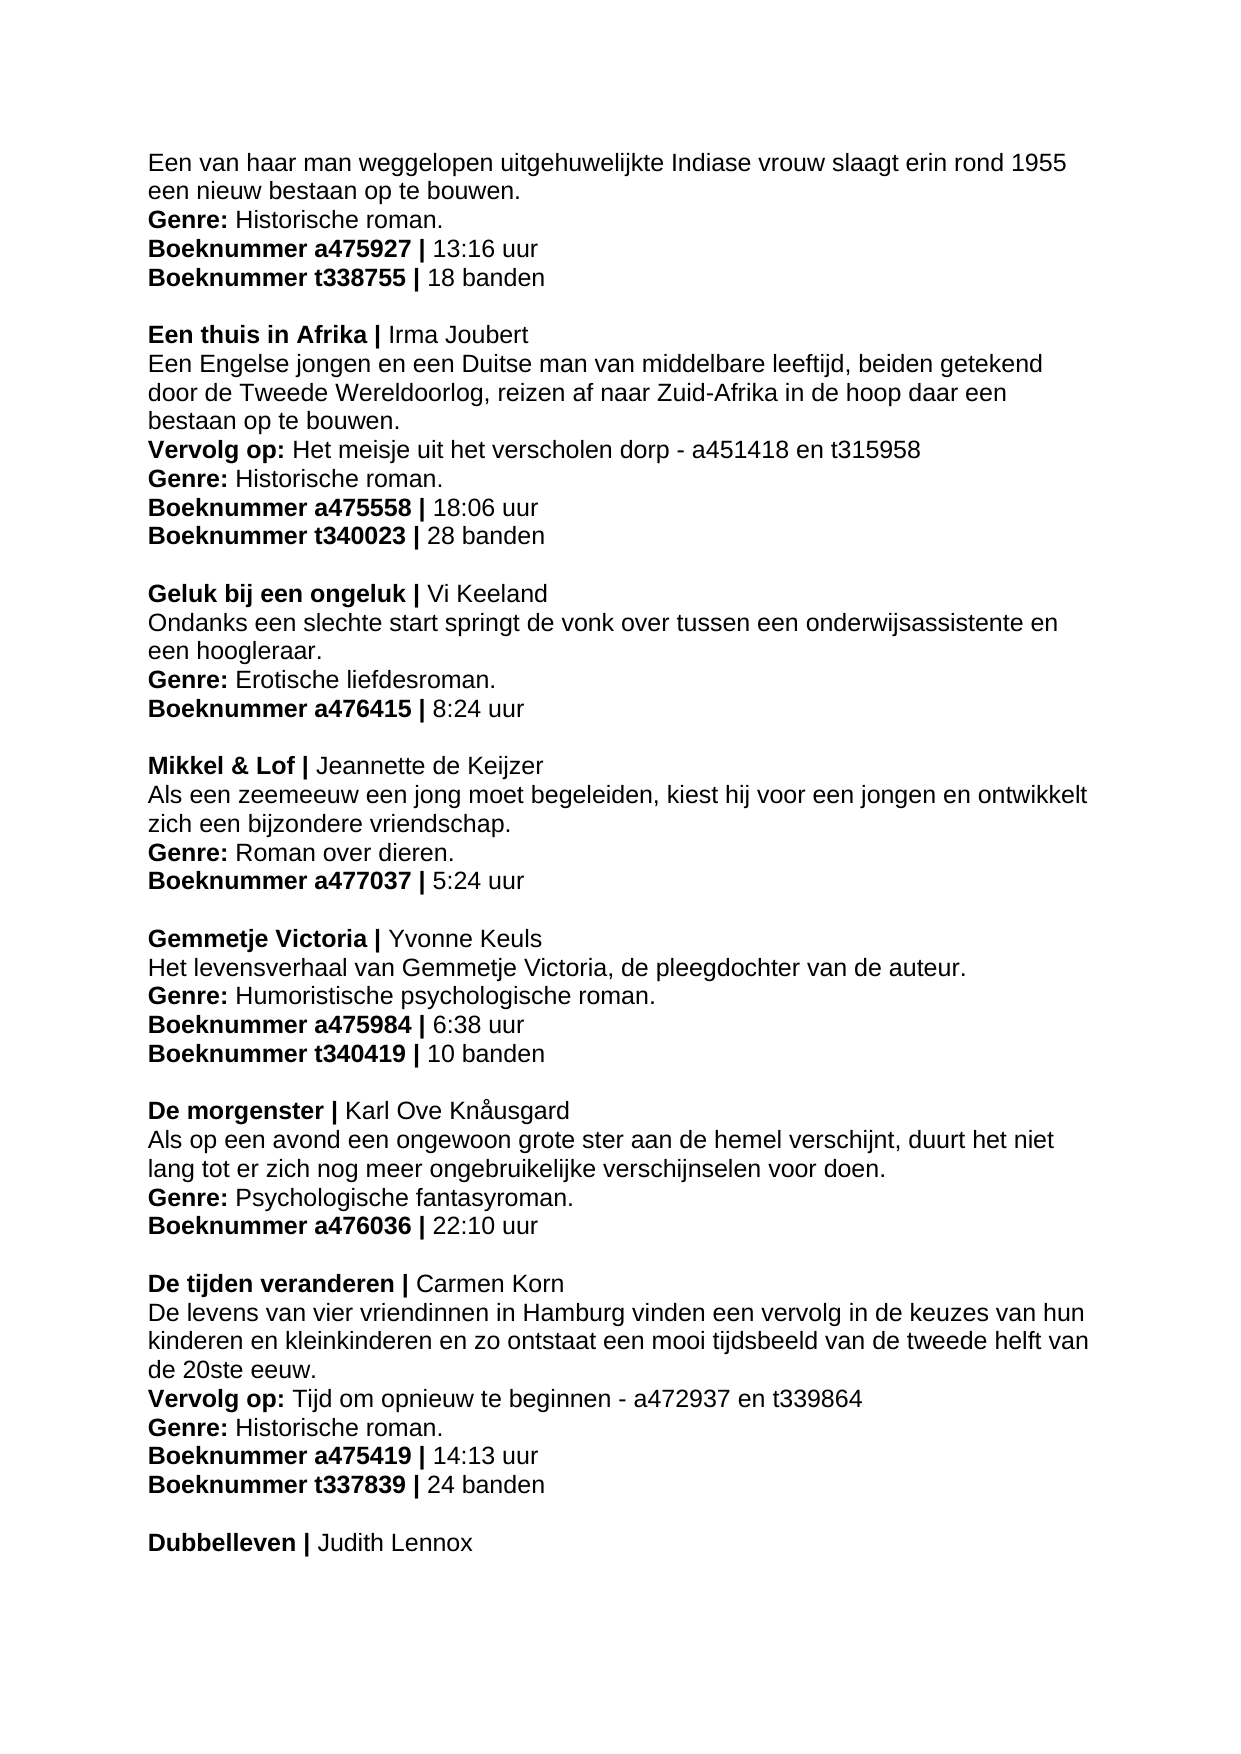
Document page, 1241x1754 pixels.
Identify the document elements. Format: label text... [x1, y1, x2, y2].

text Als een zeemeeuw een jong moet begeleiden, kiest hij voor een jongen en ontwikkelt zich een bijzondere vriendschap. [148, 780, 1093, 838]
text De morgenster | Karl Ove Knåusgard [148, 1096, 1093, 1125]
text Geluk bij een ongeluk | Vi Keeland [148, 579, 1093, 608]
text Genre: Historische roman. [148, 464, 1093, 493]
text De tijden veranderen | Carmen Korn [148, 1269, 1093, 1298]
text Mikkel & Lof | Jeannette de Keijzer [148, 751, 1093, 780]
text Een van haar man weggelopen uitgehuwelijkte Indiase vrouw slaagt erin rond 1955 een nieuw bestaan op te bouwen. [148, 148, 1093, 205]
text Dubbelleven | Judith Lennox [148, 1528, 1093, 1556]
text Een thuis in Afrika | Irma Joubert [148, 320, 1093, 349]
text Genre: Humoristische psychologische roman. [148, 981, 1093, 1010]
text Genre: Roman over dieren. [148, 838, 1093, 866]
text Boeknummer t340419 | 10 banden [148, 1039, 1093, 1068]
text Boeknummer a476036 | 22:10 uur [148, 1211, 1093, 1240]
text Vervolg op: Tijd om opnieuw te beginnen - a472937 en t339864 [148, 1384, 1093, 1413]
text Genre: Psychologische fantasyroman. [148, 1183, 1093, 1211]
text Boeknummer a477037 | 5:24 uur [148, 866, 1093, 895]
text Ondanks een slechte start springt de vonk over tussen een onderwijsassistente en een hoogleraar. [148, 608, 1093, 665]
text Boeknummer a475419 | 14:13 uur [148, 1441, 1093, 1470]
text Boeknummer a475927 | 13:16 uur [148, 234, 1093, 263]
text Boeknummer t338755 | 18 banden [148, 263, 1093, 291]
text Boeknummer t337839 | 24 banden [148, 1470, 1093, 1499]
text Als op een avond een ongewoon grote ster aan de hemel verschijnt, duurt het niet lang tot er zich nog meer ongebruikelijke verschijnselen voor doen. [148, 1125, 1093, 1183]
text Vervolg op: Het meisje uit het verscholen dorp - a451418 en t315958 [148, 435, 1093, 464]
text De levens van vier vriendinnen in Hamburg vinden een vervolg in de keuzes van hun kinderen en kleinkinderen en zo ontstaat een mooi tijdsbeeld van de tweede helft van de 20ste eeuw. [148, 1298, 1093, 1384]
text Genre: Erotische liefdesroman. [148, 665, 1093, 694]
text Boeknummer a475984 | 6:38 uur [148, 1010, 1093, 1039]
text Boeknummer t340023 | 28 banden [148, 521, 1093, 550]
text Het levensverhaal van Gemmetje Victoria, de pleegdochter van de auteur. [148, 953, 1093, 981]
text Een Engelse jongen en een Duitse man van middelbare leeftijd, beiden getekend door de Tweede Wereldoorlog, reizen af naar Zuid-Afrika in de hoop daar een bestaan op te bouwen. [148, 349, 1093, 435]
text Boeknummer a475558 | 18:06 uur [148, 493, 1093, 521]
text Boeknummer a476415 | 8:24 uur [148, 694, 1093, 723]
text Genre: Historische roman. [148, 1413, 1093, 1441]
text Gemmetje Victoria | Yvonne Keuls [148, 924, 1093, 953]
text Genre: Historische roman. [148, 205, 1093, 234]
